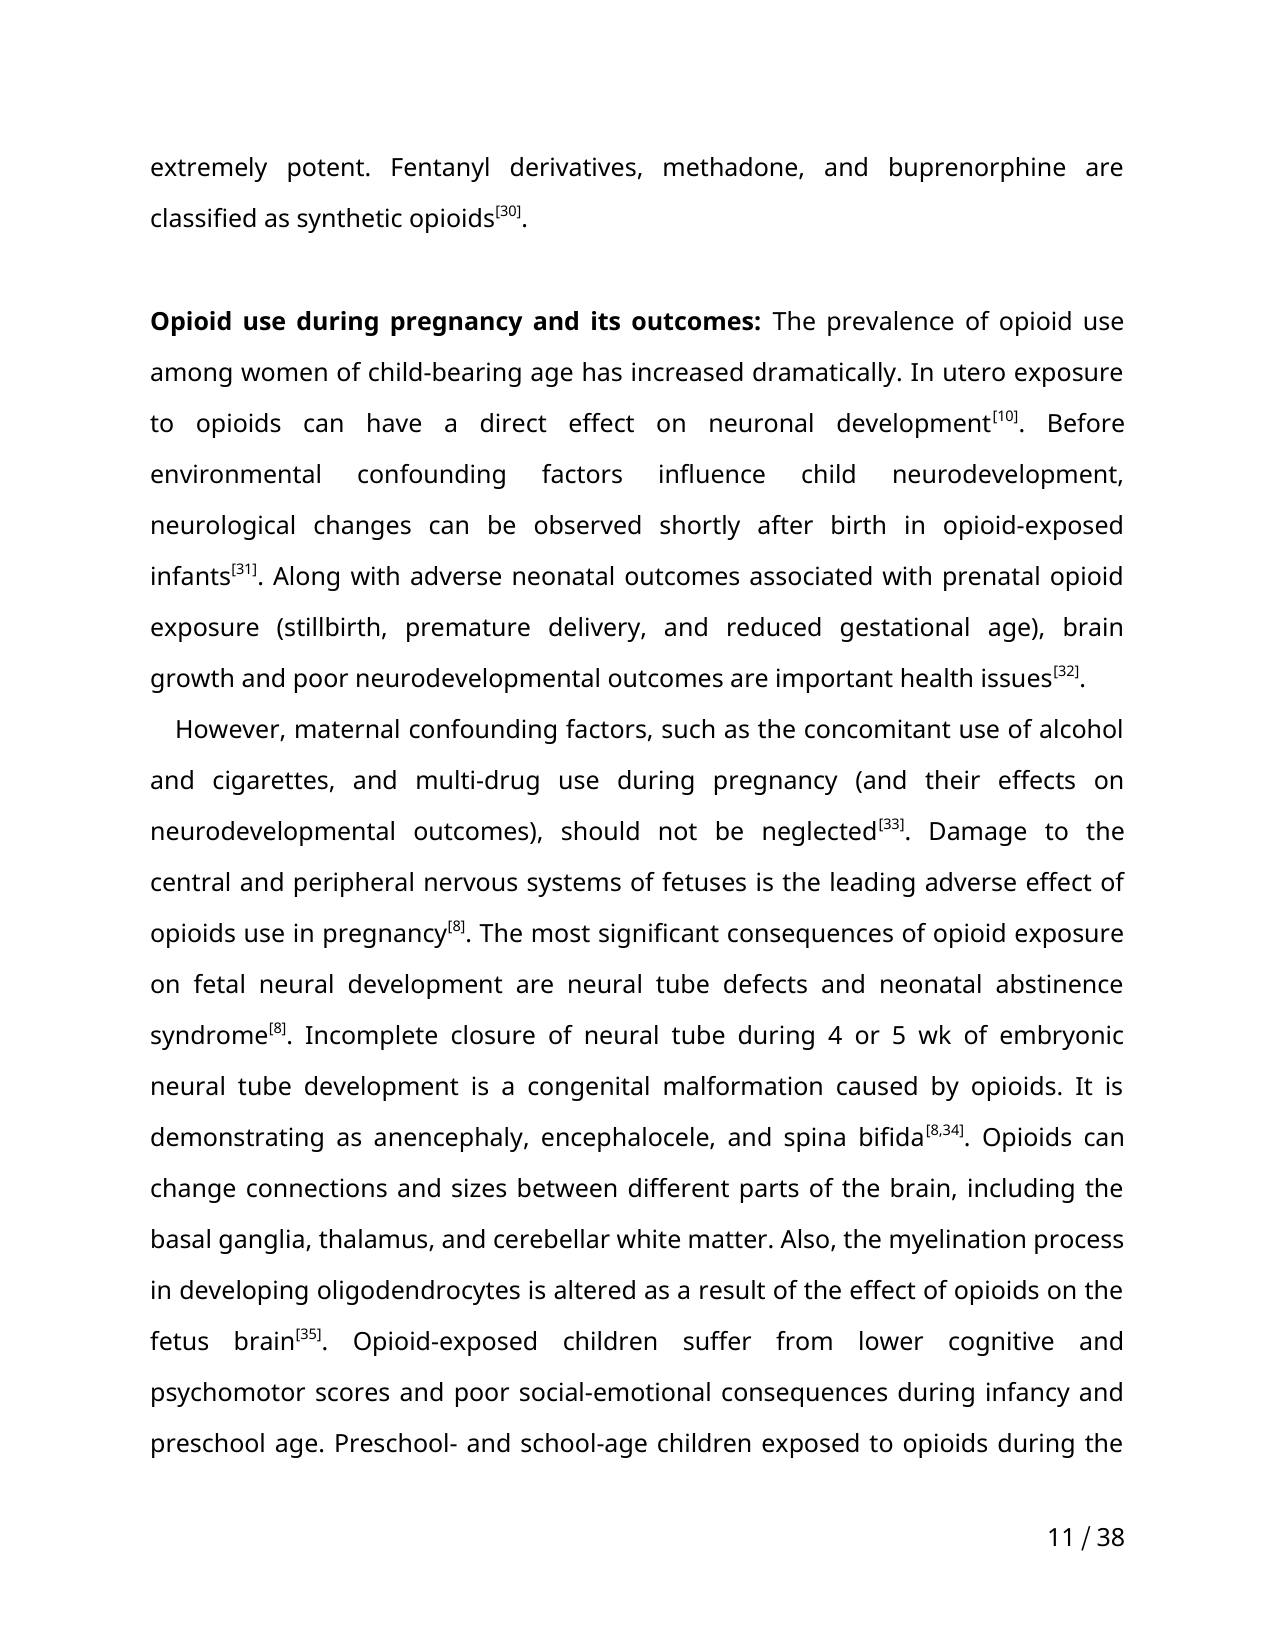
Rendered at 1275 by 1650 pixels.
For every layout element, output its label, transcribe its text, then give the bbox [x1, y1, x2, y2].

text Opioid use during pregnancy and its outcomes: The prevalence of opioid use among women of child-bearing age has increased dramatically. In utero exposure to opioids can have a direct effect on neuronal development[10]. Before environmental confounding factors influence child neurodevelopment, neurological changes can be observed shortly after birth in opioid-exposed infants[31]. Along with adverse neonatal outcomes associated with prenatal opioid exposure (stillbirth, premature delivery, and reduced gestational age), brain growth and poor neurodevelopmental outcomes are important health issues[32]. [150, 303, 1125, 694]
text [150, 711, 1125, 1460]
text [150, 150, 1125, 235]
